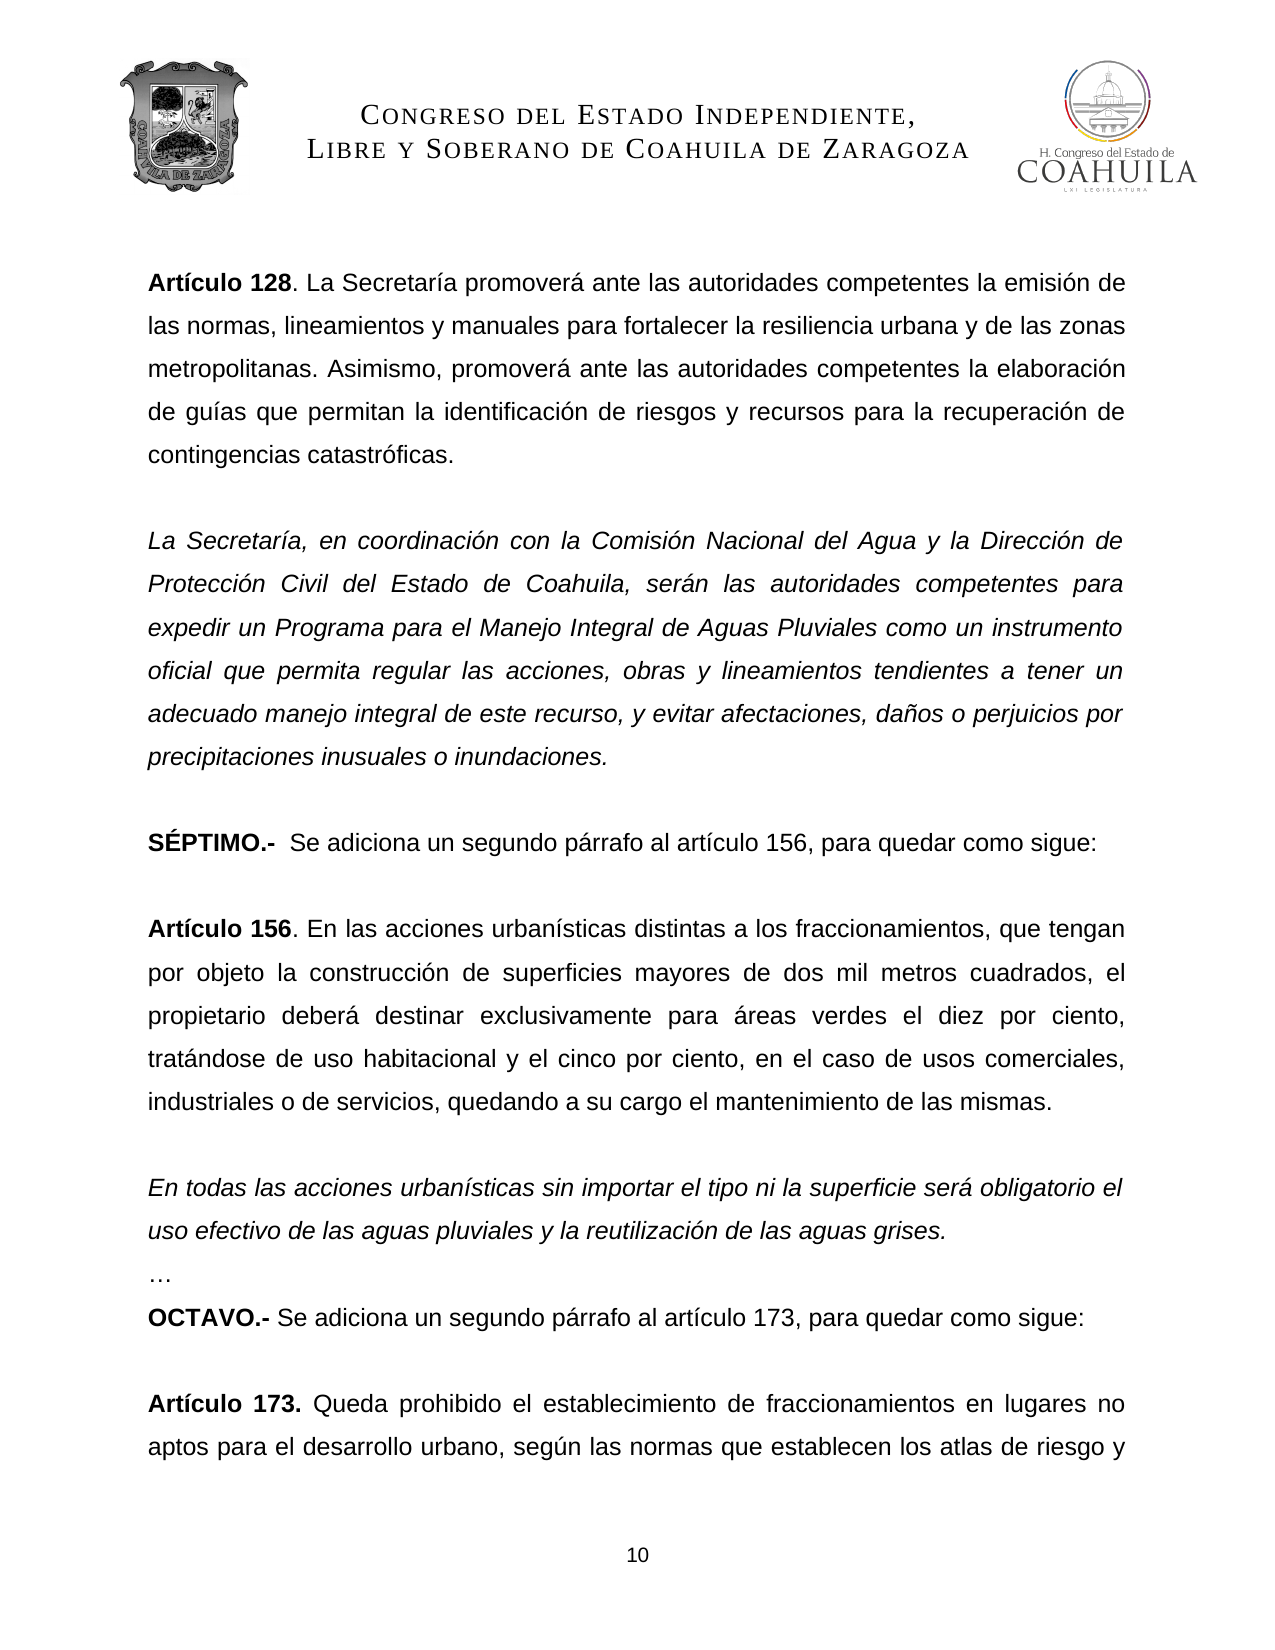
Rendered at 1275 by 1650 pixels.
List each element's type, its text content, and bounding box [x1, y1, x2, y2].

text En todas las acciones urbanísticas sin importar el tipo ni la superficie será obligatorio el uso efectivo de las aguas pluviales y la reutilización de las aguas grises. [148, 1173, 1127, 1245]
picture [118, 58, 250, 195]
text Artículo 128. La Secretaría promoverá ante las autoridades competentes la emisión de las normas, lineamientos y manuales para fortalecer la resiliencia urbana y de las zonas metropolitanas. Asimismo, promoverá ante las autoridades competentes la elaboración de guías que permitan la identificación de riesgos y recursos para la recuperación de contingencias catastróficas. [148, 267, 1127, 469]
text SÉPTIMO.- Se adiciona un segundo párrafo al artículo 156, para quedar como sigue: [148, 828, 1127, 857]
picture [1014, 58, 1202, 195]
text Artículo 156. En las acciones urbanísticas distintas a los fraccionamientos, que tengan por objeto la construcción de superficies mayores de dos mil metros cuadrados, el propietario deberá destinar exclusivamente para áreas verdes el diez por ciento, tratándose de uso habitacional y el cinco por ciento, en el caso de usos comerciales, industriales o de servicios, quedando a su cargo el mantenimiento de las mismas. [148, 914, 1127, 1116]
text OCTAVO.- Se adiciona un segundo párrafo al artículo 173, para quedar como sigue: [148, 1302, 1127, 1331]
text La Secretaría, en coordinación con la Comisión Nacional del Agua y la Dirección de Protección Civil del Estado de Coahuila, serán las autoridades competentes para expedir un Programa para el Manejo Integral de Aguas Pluviales como un instrumento oficial que permita regular las acciones, obras y lineamientos tendientes a tener un adecuado manejo integral de este recurso, y evitar afectaciones, daños o perjuicios por precipitaciones inusuales o inundaciones. [148, 526, 1127, 771]
text … [148, 1259, 1127, 1288]
